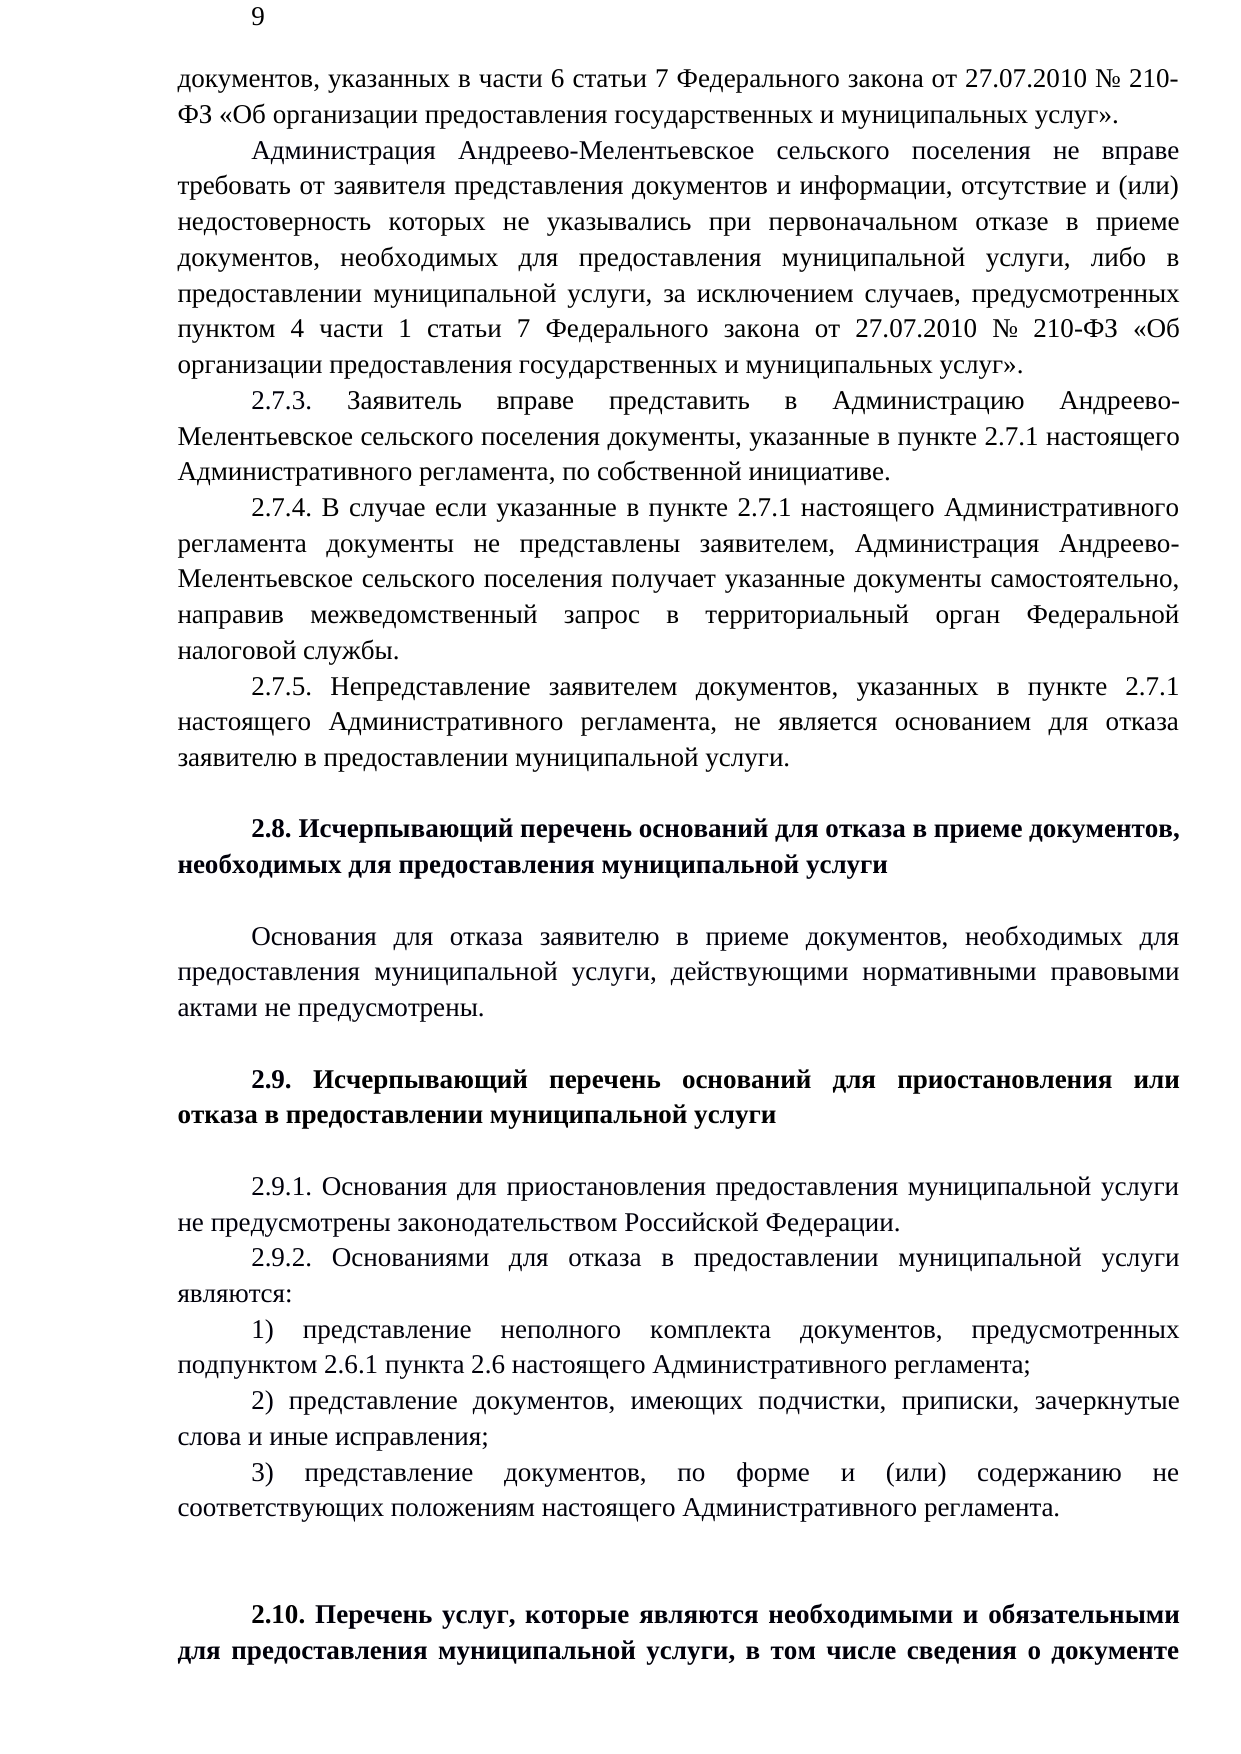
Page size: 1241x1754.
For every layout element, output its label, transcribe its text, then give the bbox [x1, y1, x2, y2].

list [177, 1599, 1181, 1666]
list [177, 62, 1181, 129]
list 2.9.2. Основаниями для отказа в предоставлении муниципальной услуги являются: [177, 1241, 1181, 1308]
list 2) представление документов, имеющих подчистки, приписки, зачеркнутые слова и иные исправления; [177, 1384, 1181, 1451]
list Администрация Андреево-Мелентьевское сельского поселения не вправе требовать от заявителя представления документов и информации, отсутствие и (или) недостоверность которых не указывались при первоначальном отказе в приеме документов, необходимых для предоставления муниципальной услуги, либо в предоставлении муниципальной услуги, за исключением случаев, предусмотренных пунктом 4 части 1 статьи 7 Федерального закона от 27.07.2010 № 210-ФЗ «Об организации предоставления государственных и муниципальных услуг». [177, 134, 1181, 379]
text 2.9. Исчерпывающий перечень оснований для приостановления или отказа в предоставлении муниципальной услуги [177, 1063, 1181, 1129]
list 2.9.1. Основания для приостановления предоставления муниципальной услуги не предусмотрены законодательством Российской Федерации. [177, 1170, 1181, 1237]
list 2.7.3. Заявитель вправе представить в Администрацию Андреево-Мелентьевское сельского поселения документы, указанные в пункте 2.7.1 настоящего Административного регламента, по собственной инициативе. [177, 384, 1181, 486]
list 2.7.5. Непредставление заявителем документов, указанных в пункте 2.7.1 настоящего Административного регламента, не является основанием для отказа заявителю в предоставлении муниципальной услуги. [177, 670, 1181, 772]
list 1) представление неполного комплекта документов, предусмотренных подпунктом 2.6.1 пункта 2.6 настоящего Административного регламента; [177, 1313, 1181, 1380]
list 3) представление документов, по форме и (или) содержанию не соответствующих положениям настоящего Административного регламента. [177, 1456, 1181, 1523]
text 2.8. Исчерпывающий перечень оснований для отказа в приеме документов, необходимых для предоставления муниципальной услуги [177, 813, 1181, 879]
list Основания для отказа заявителю в приеме документов, необходимых для предоставления муниципальной услуги, действующими нормативными правовыми актами не предусмотрены. [177, 920, 1181, 1022]
list 2.7.4. В случае если указанные в пункте 2.7.1 настоящего Административного регламента документы не представлены заявителем, Администрация Андреево-Мелентьевское сельского поселения получает указанные документы самостоятельно, направив межведомственный запрос в территориальный орган Федеральной налоговой службы. [177, 491, 1181, 665]
